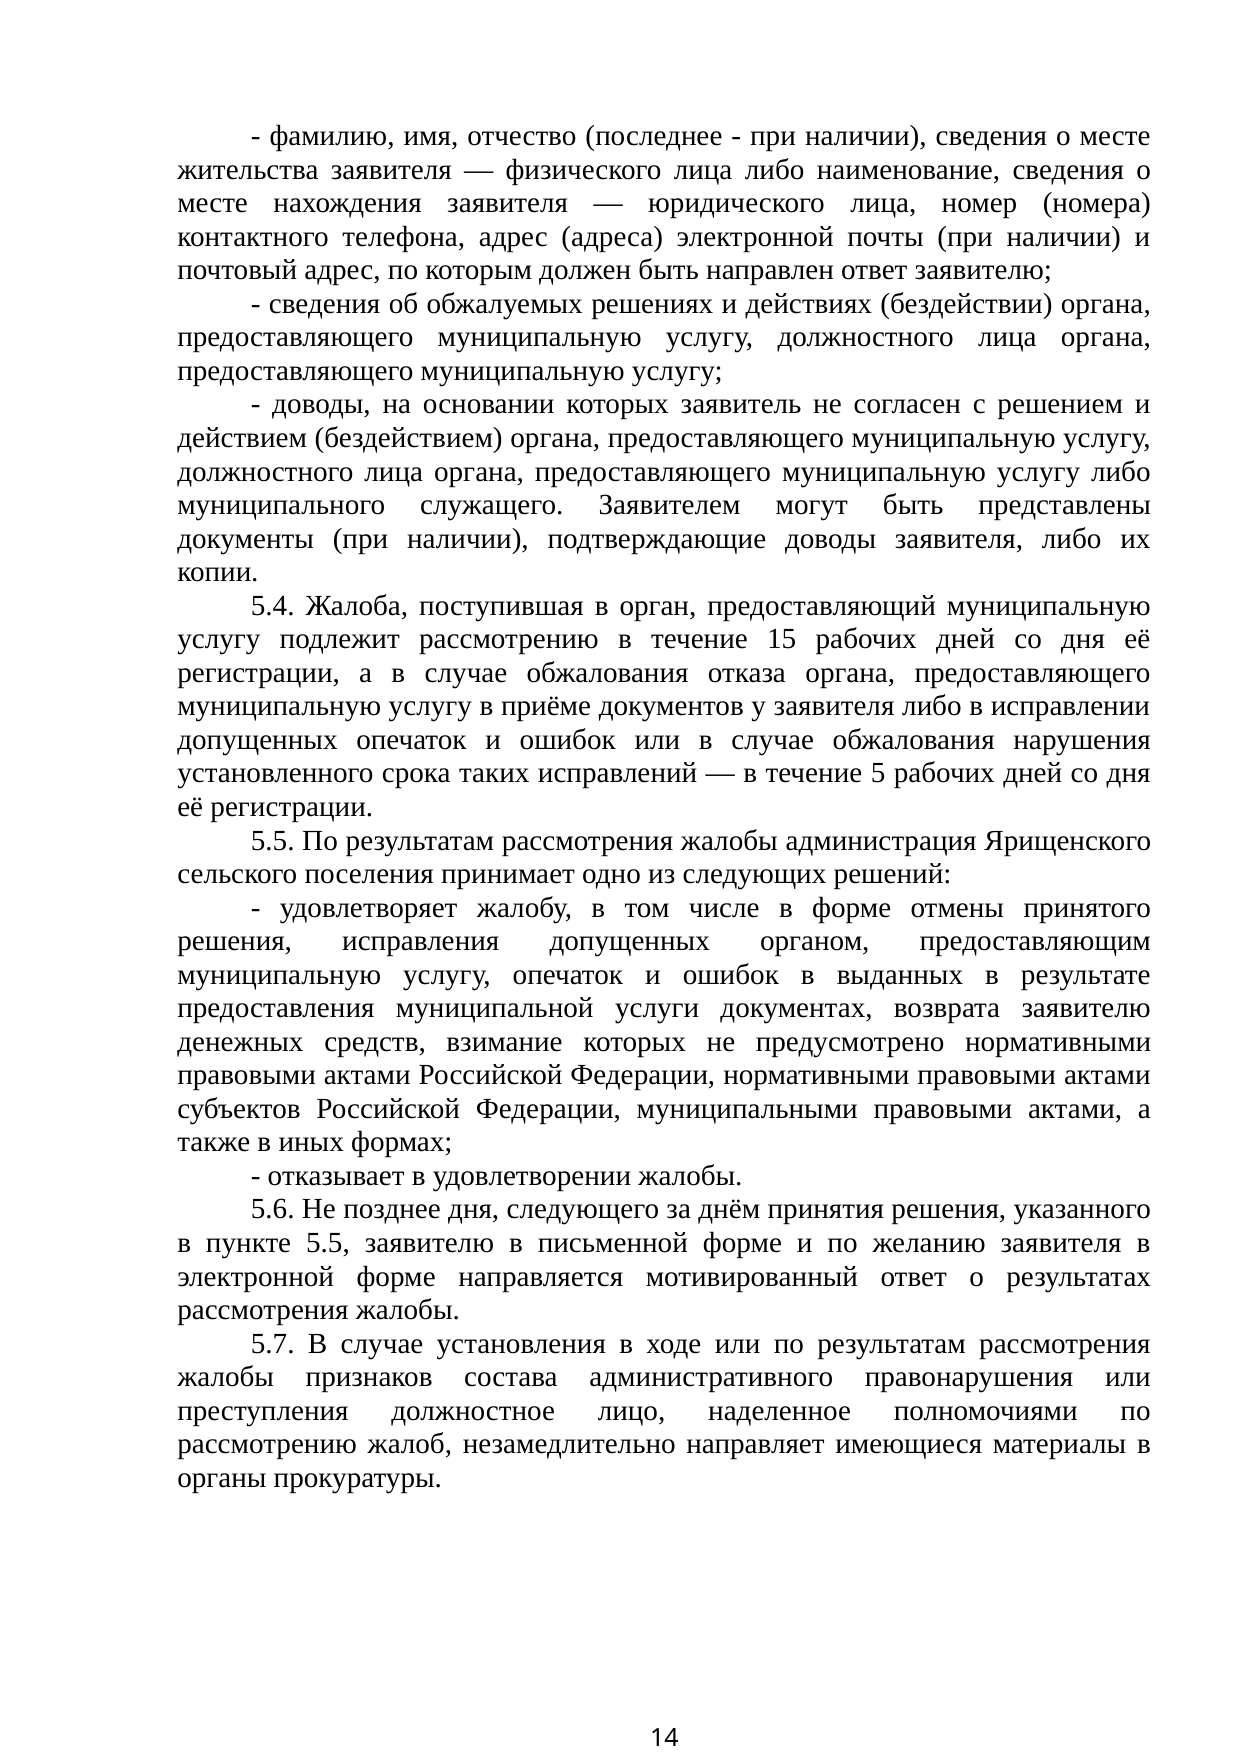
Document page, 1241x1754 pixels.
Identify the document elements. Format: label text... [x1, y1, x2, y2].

text 5.5. По результатам рассмотрения жалобы администрация Ярищенского сельского поселения принимает одно из следующих решений: [177, 823, 1152, 890]
text - удовлетворяет жалобу, в том числе в форме отмены принятого решения, исправления допущенных органом, предоставляющим муниципальную услугу, опечаток и ошибок в выданных в результате предоставления муниципальной услуги документах, возврата заявителю денежных средств, взимание которых не предусмотрено нормативными правовыми актами Российской Федерации, нормативными правовыми актами субъектов Российской Федерации, муниципальными правовыми актами, а также в иных формах; [177, 890, 1152, 1158]
text - фамилию, имя, отчество (последнее - при наличии), сведения о месте жительства заявителя — физического лица либо наименование, сведения о месте нахождения заявителя — юридического лица, номер (номера) контактного телефона, адрес (адреса) электронной почты (при наличии) и почтовый адрес, по которым должен быть направлен ответ заявителю; [177, 118, 1152, 286]
text - сведения об обжалуемых решениях и действиях (бездействии) органа, предоставляющего муниципальную услугу, должностного лица органа, предоставляющего муниципальную услугу; [177, 286, 1152, 387]
text 5.4. Жалоба, поступившая в орган, предоставляющий муниципальную услугу подлежит рассмотрению в течение 15 рабочих дней со дня её регистрации, а в случае обжалования отказа органа, предоставляющего муниципальную услугу в приёме документов у заявителя либо в исправлении допущенных опечаток и ошибок или в случае обжалования нарушения установленного срока таких исправлений — в течение 5 рабочих дней со дня её регистрации. [177, 588, 1152, 823]
text - доводы, на основании которых заявитель не согласен с решением и действием (бездействием) органа, предоставляющего муниципальную услугу, должностного лица органа, предоставляющего муниципальную услугу либо муниципального служащего. Заявителем могут быть представлены документы (при наличии), подтверждающие доводы заявителя, либо их копии. [177, 387, 1152, 588]
text 5.6. Не позднее дня, следующего за днём принятия решения, указанного в пункте 5.5, заявителю в письменной форме и по желанию заявителя в электронной форме направляется мотивированный ответ о результатах рассмотрения жалобы. [177, 1192, 1152, 1326]
text - отказывает в удовлетворении жалобы. [177, 1158, 1152, 1192]
text 5.7. В случае установления в ходе или по результатам рассмотрения жалобы признаков состава административного правонарушения или преступления должностное лицо, наделенное полномочиями по рассмотрению жалоб, незамедлительно направляет имеющиеся материалы в органы прокуратуры. [177, 1326, 1152, 1493]
